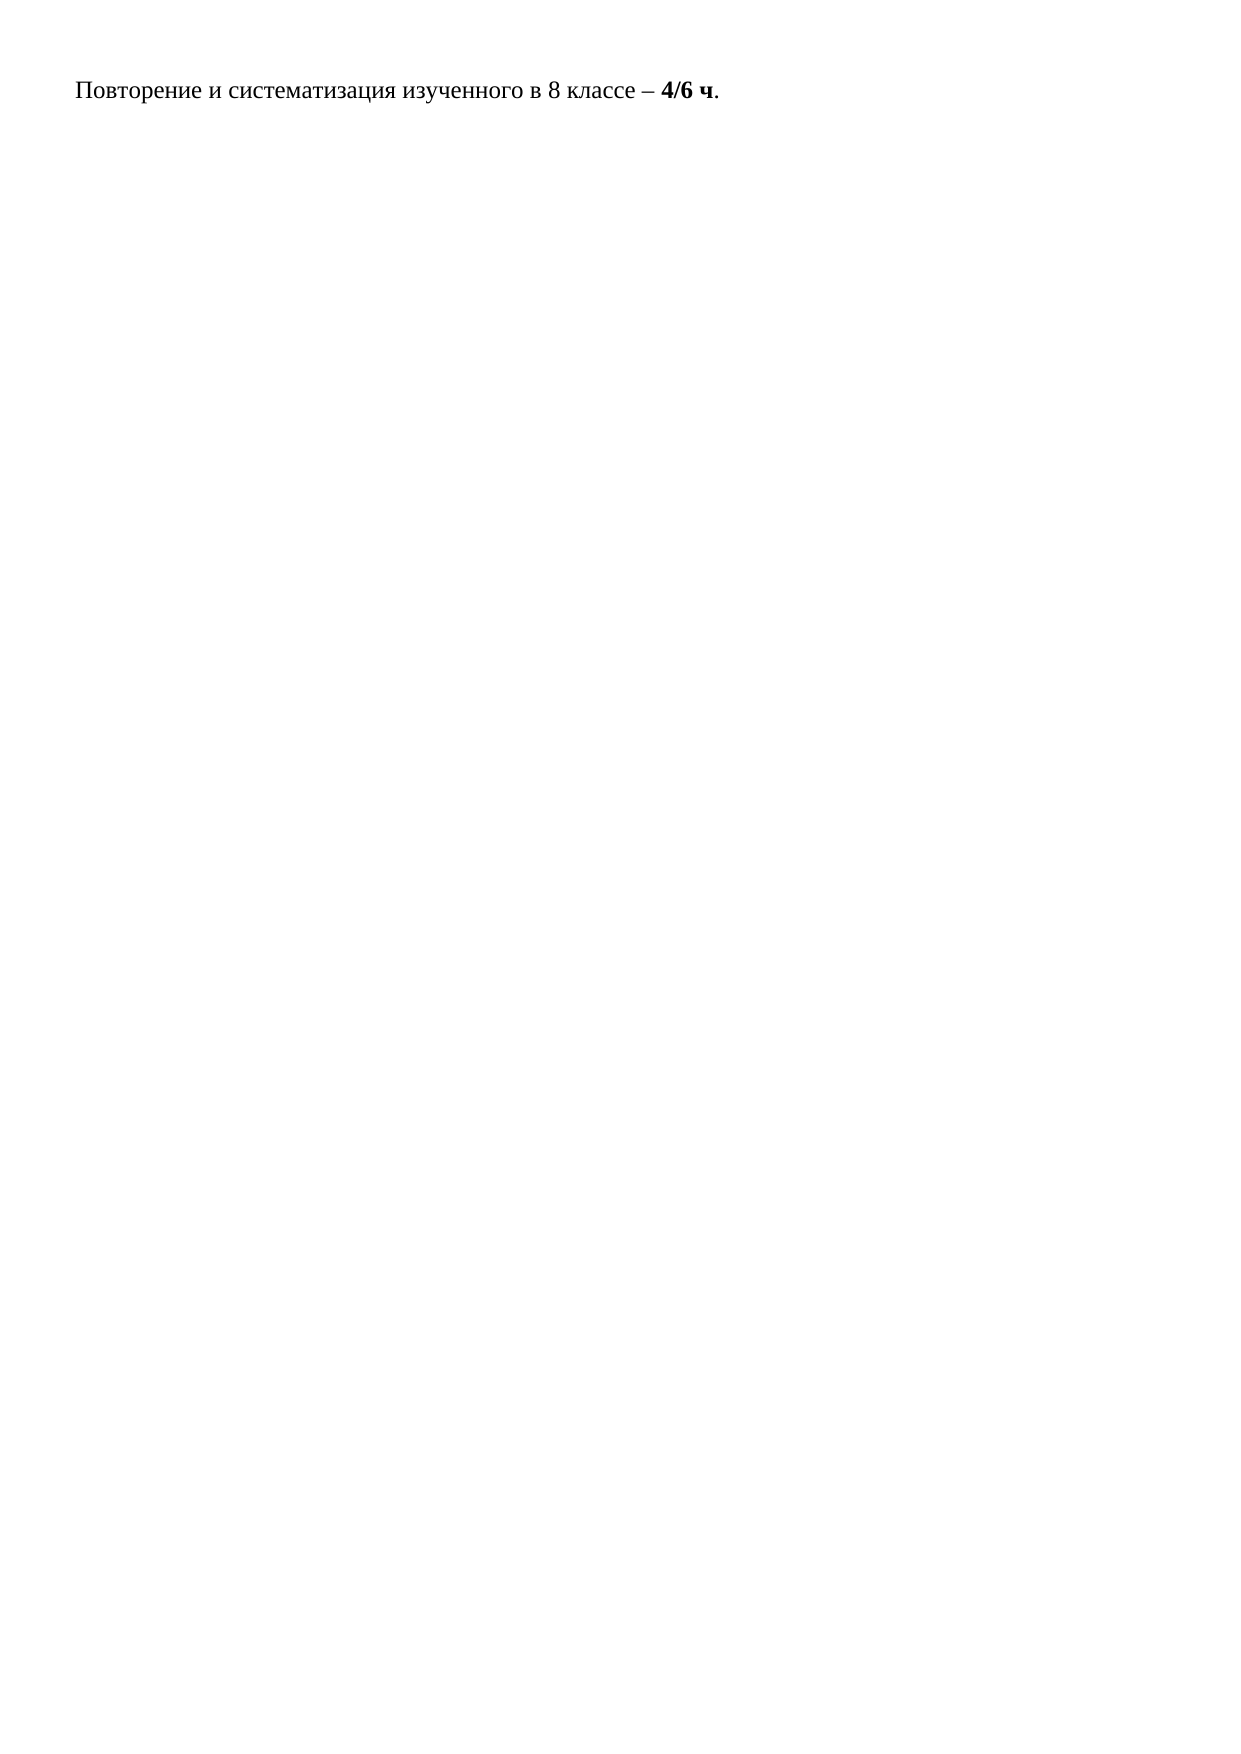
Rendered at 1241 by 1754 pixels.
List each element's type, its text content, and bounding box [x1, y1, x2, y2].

text Повторение и систематизация изученного в 8 классе – 4/6 ч. [75, 75, 1165, 104]
